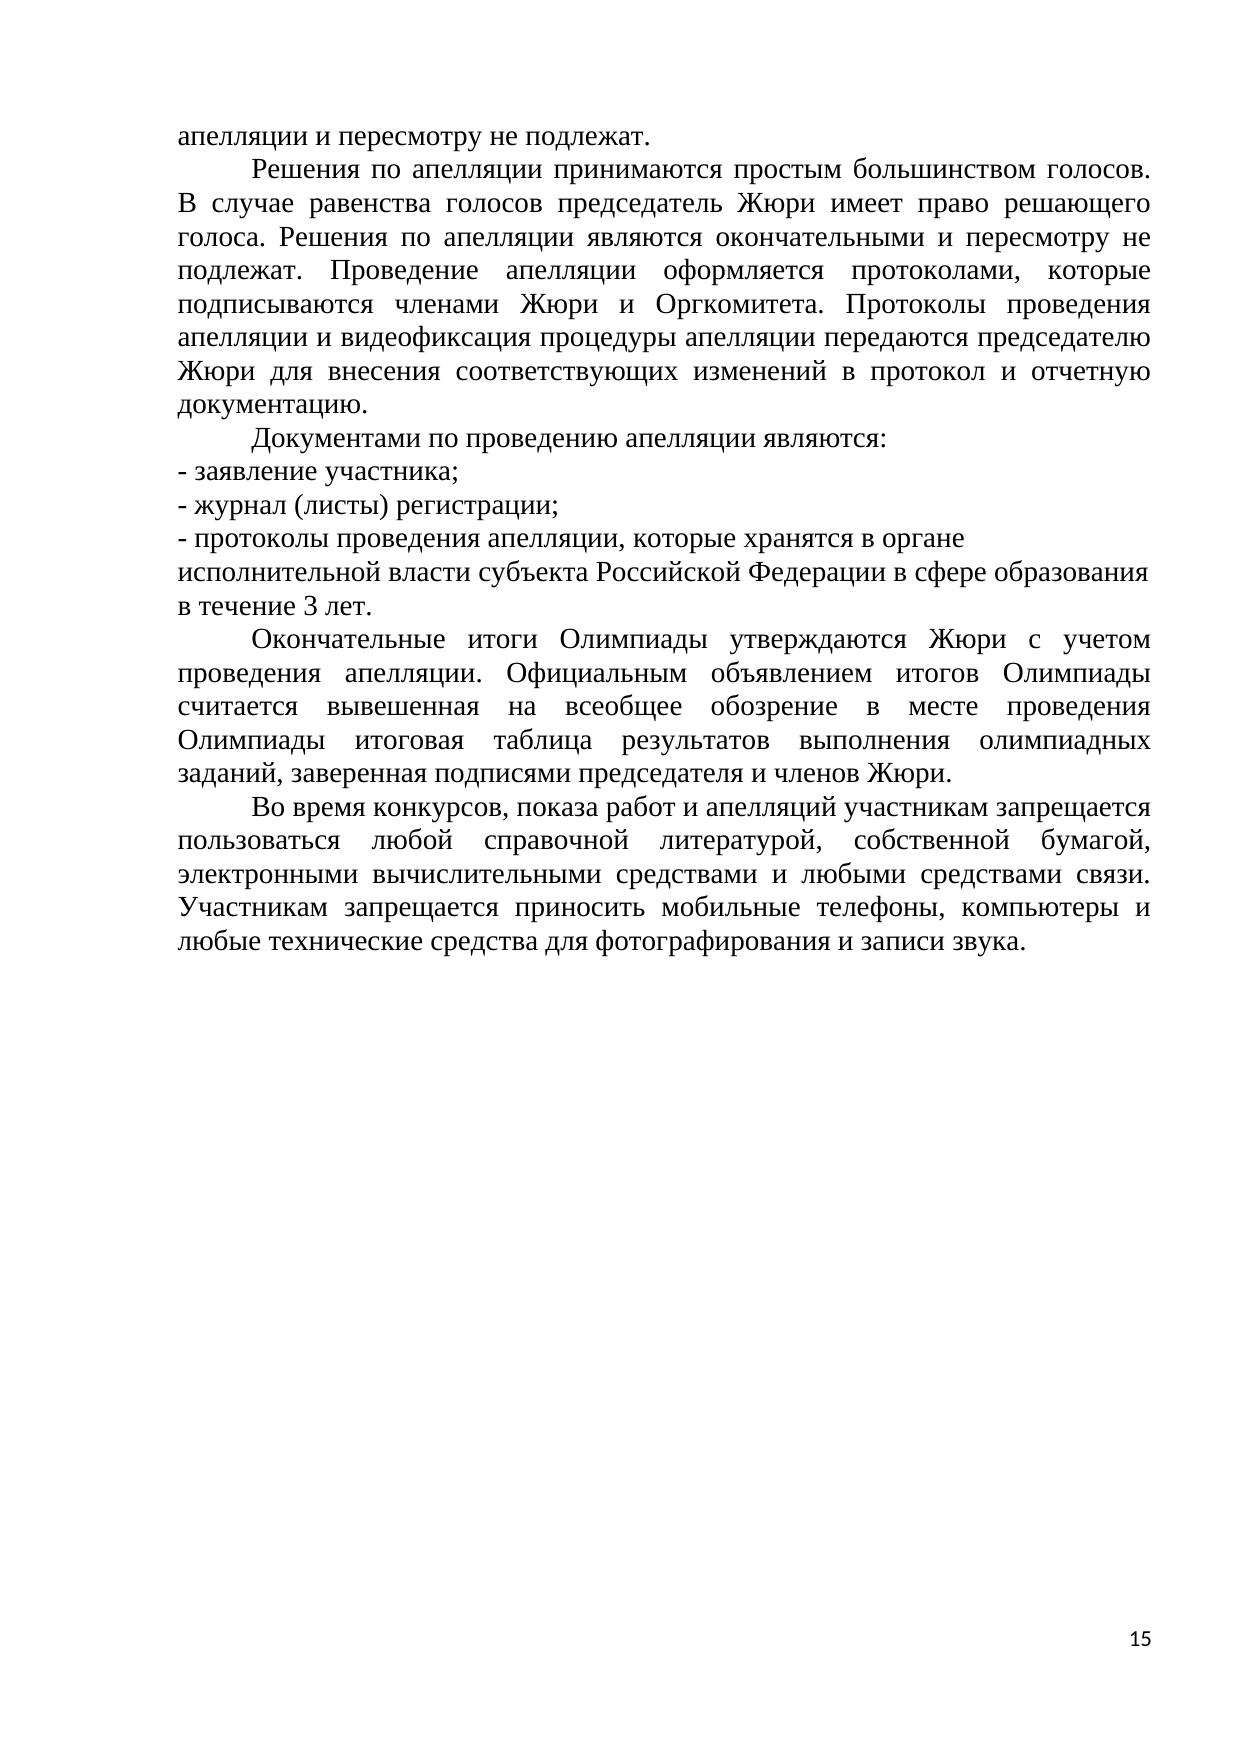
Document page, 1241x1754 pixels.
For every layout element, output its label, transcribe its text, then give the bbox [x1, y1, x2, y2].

text Документами по проведению апелляции являются: [177, 420, 1152, 453]
text - журнал (листы) регистрации; [177, 487, 1152, 521]
text Решения по апелляции принимаются простым большинством голосов. В случае равенства голосов председатель Жюри имеет право решающего голоса. Решения по апелляции являются окончательными и пересмотру не подлежат. Проведение апелляции оформляется протоколами, которые подписываются членами Жюри и Оргкомитета. Протоколы проведения апелляции и видеофиксация процедуры апелляции передаются председателю Жюри для внесения соответствующих изменений в протокол и отчетную документацию. [177, 152, 1152, 420]
text Окончательные итоги Олимпиады утверждаются Жюри с учетом проведения апелляции. Официальным объявлением итогов Олимпиады считается вывешенная на всеобщее обозрение в месте проведения Олимпиады итоговая таблица результатов выполнения олимпиадных заданий, заверенная подписями председателя и членов Жюри. [177, 621, 1152, 789]
text Во время конкурсов, показа работ и апелляций участникам запрещается пользоваться любой справочной литературой, собственной бумагой, электронными вычислительными средствами и любыми средствами связи. Участникам запрещается приносить мобильные телефоны, компьютеры и любые технические средства для фотографирования и записи звука. [177, 789, 1152, 957]
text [177, 118, 1152, 152]
text - протоколы проведения апелляции, которые хранятся в органе исполнительной власти субъекта Российской Федерации в сфере образования в течение 3 лет. [177, 521, 1152, 621]
text - заявление участника; [177, 453, 1152, 487]
